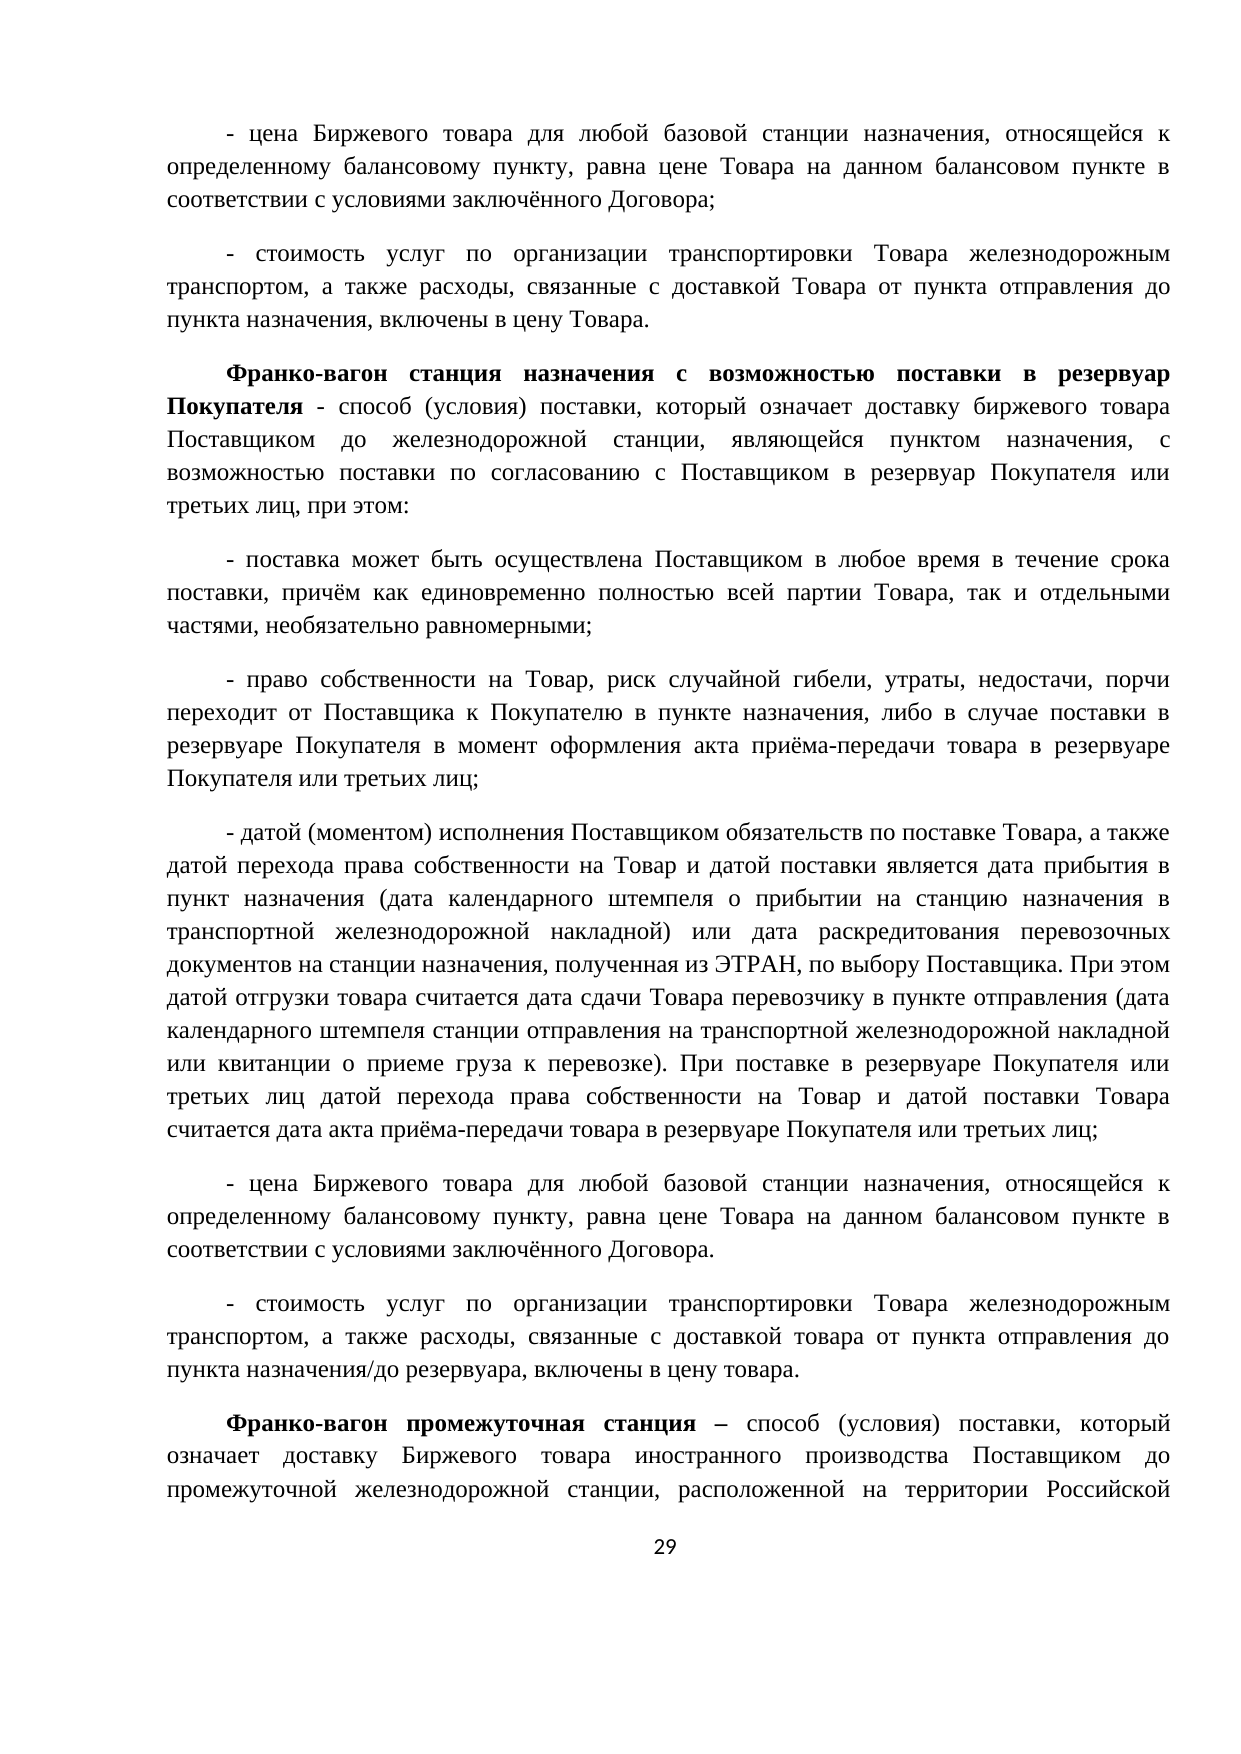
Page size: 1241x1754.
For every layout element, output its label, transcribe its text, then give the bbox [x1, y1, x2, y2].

text - стоимость услуг по организации транспортировки Товара железнодорожным транспортом, а также расходы, связанные с доставкой Товара от пункта отправления до пункта назначения, включены в цену Товара. [167, 238, 1171, 333]
text - датой (моментом) исполнения Поставщиком обязательств по поставке Товара, а также датой перехода права собственности на Товар и датой поставки является дата прибытия в пункт назначения (дата календарного штемпеля о прибытии на станцию назначения в транспортной железнодорожной накладной) или дата раскредитования перевозочных документов на станции назначения, полученная из ЭТРАН, по выбору Поставщика. При этом датой отгрузки товара считается дата сдачи Товара перевозчику в пункте отправления (дата календарного штемпеля станции отправления на транспортной железнодорожной накладной или квитанции о приеме груза к перевозке). При поставке в резервуаре Покупателя или третьих лиц датой перехода права собственности на Товар и датой поставки Товара считается дата акта приёма-передачи товара в резервуаре Покупателя или третьих лиц; [167, 817, 1171, 1143]
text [167, 1408, 1171, 1502]
text - право собственности на Товар, риск случайной гибели, утраты, недостачи, порчи переходит от Поставщика к Покупателю в пункте назначения, либо в случае поставки в резервуаре Покупателя в момент оформления акта приёма-передачи товара в резервуаре Покупателя или третьих лиц; [167, 664, 1171, 792]
text - стоимость услуг по организации транспортировки Товара железнодорожным транспортом, а также расходы, связанные с доставкой товара от пункта отправления до пункта назначения/до резервуара, включены в цену товара. [167, 1288, 1171, 1382]
text - цена Биржевого товара для любой базовой станции назначения, относящейся к определенному балансовому пункту, равна цене Товара на данном балансовом пункте в соответствии с условиями заключённого Договора. [167, 1168, 1171, 1263]
text Франко-вагон станция назначения с возможностью поставки в резервуар Покупателя - способ (условия) поставки, который означает доставку биржевого товара Поставщиком до железнодорожной станции, являющейся пунктом назначения, с возможностью поставки по согласованию с Поставщиком в резервуар Покупателя или третьих лиц, при этом: [167, 358, 1171, 519]
text - поставка может быть осуществлена Поставщиком в любое время в течение срока поставки, причём как единовременно полностью всей партии Товара, так и отдельными частями, необязательно равномерными; [167, 544, 1171, 639]
text - цена Биржевого товара для любой базовой станции назначения, относящейся к определенному балансовому пункту, равна цене Товара на данном балансовом пункте в соответствии с условиями заключённого Договора; [167, 118, 1171, 213]
